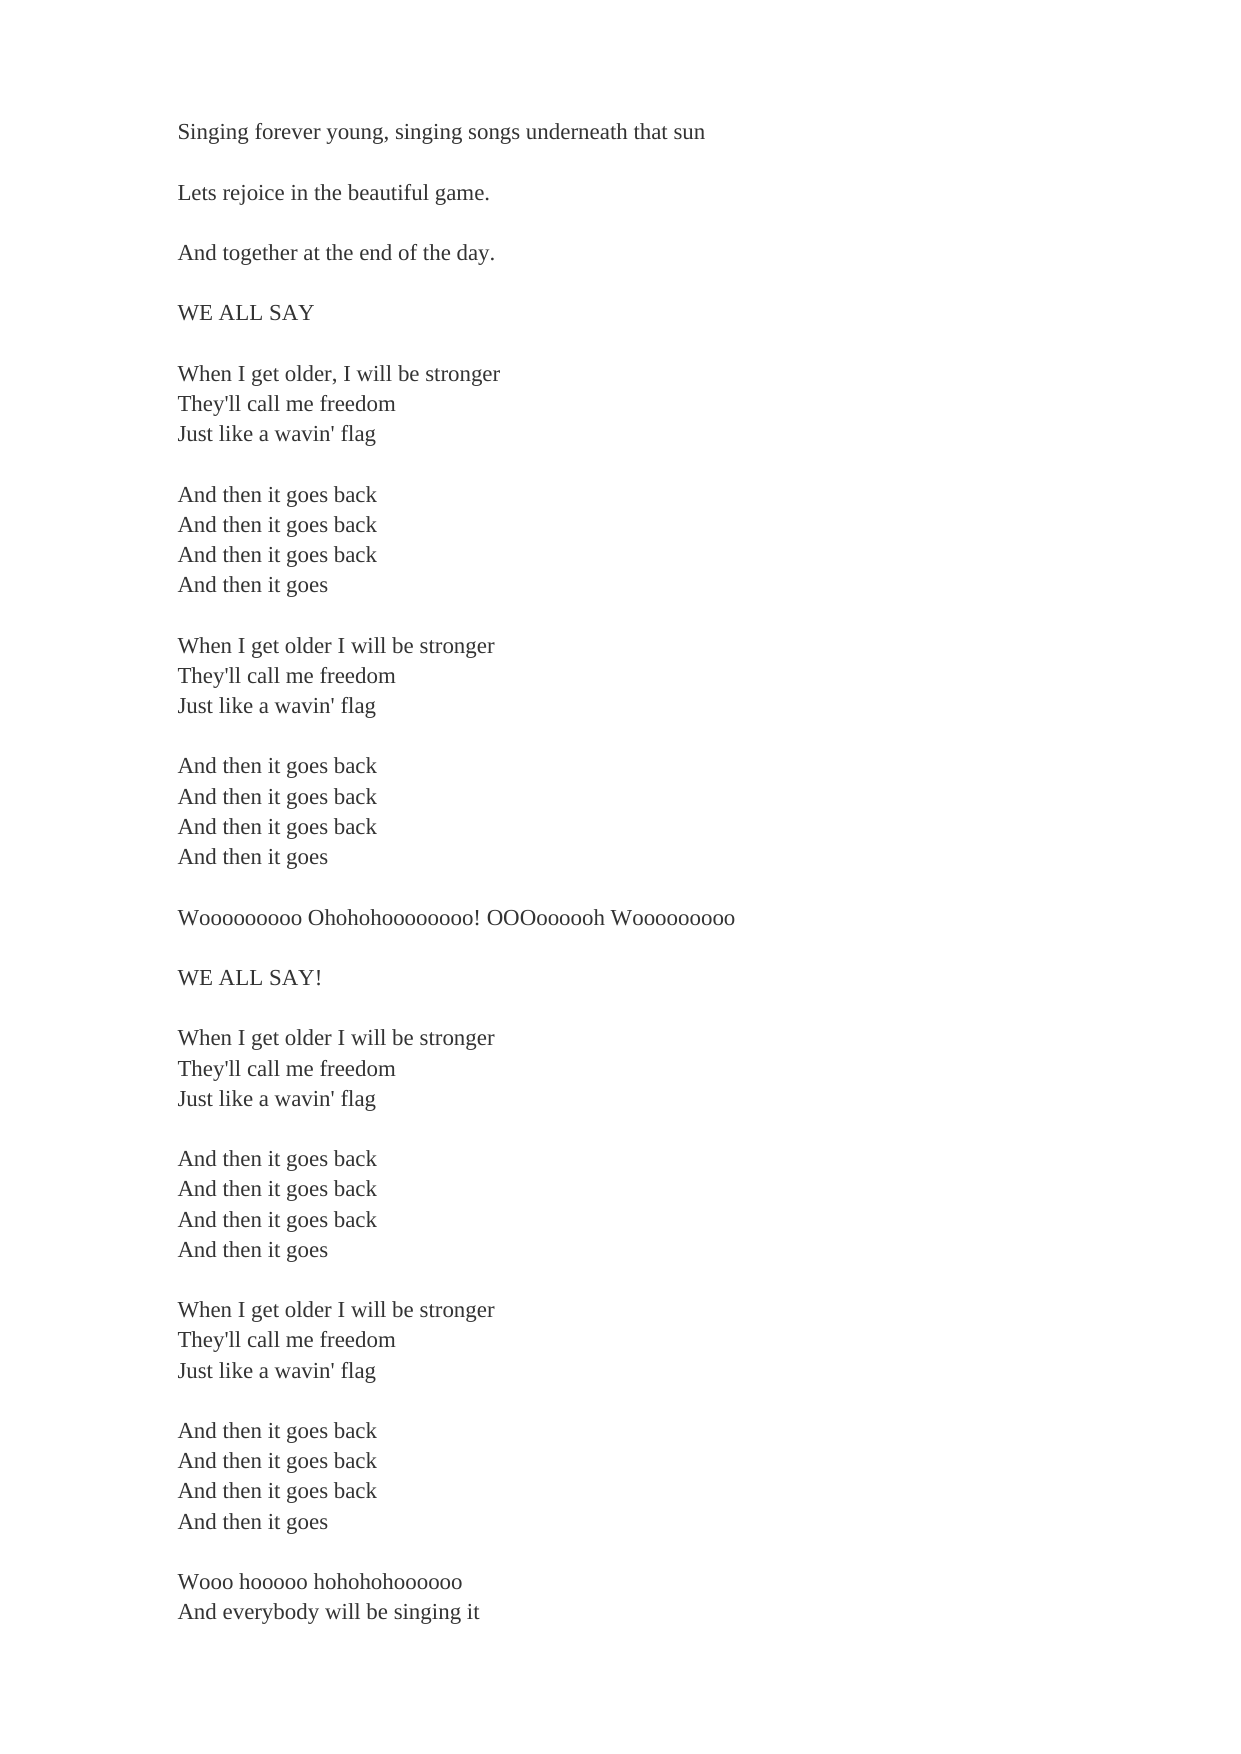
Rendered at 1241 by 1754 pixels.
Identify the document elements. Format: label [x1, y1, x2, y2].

text [177, 118, 1152, 1625]
